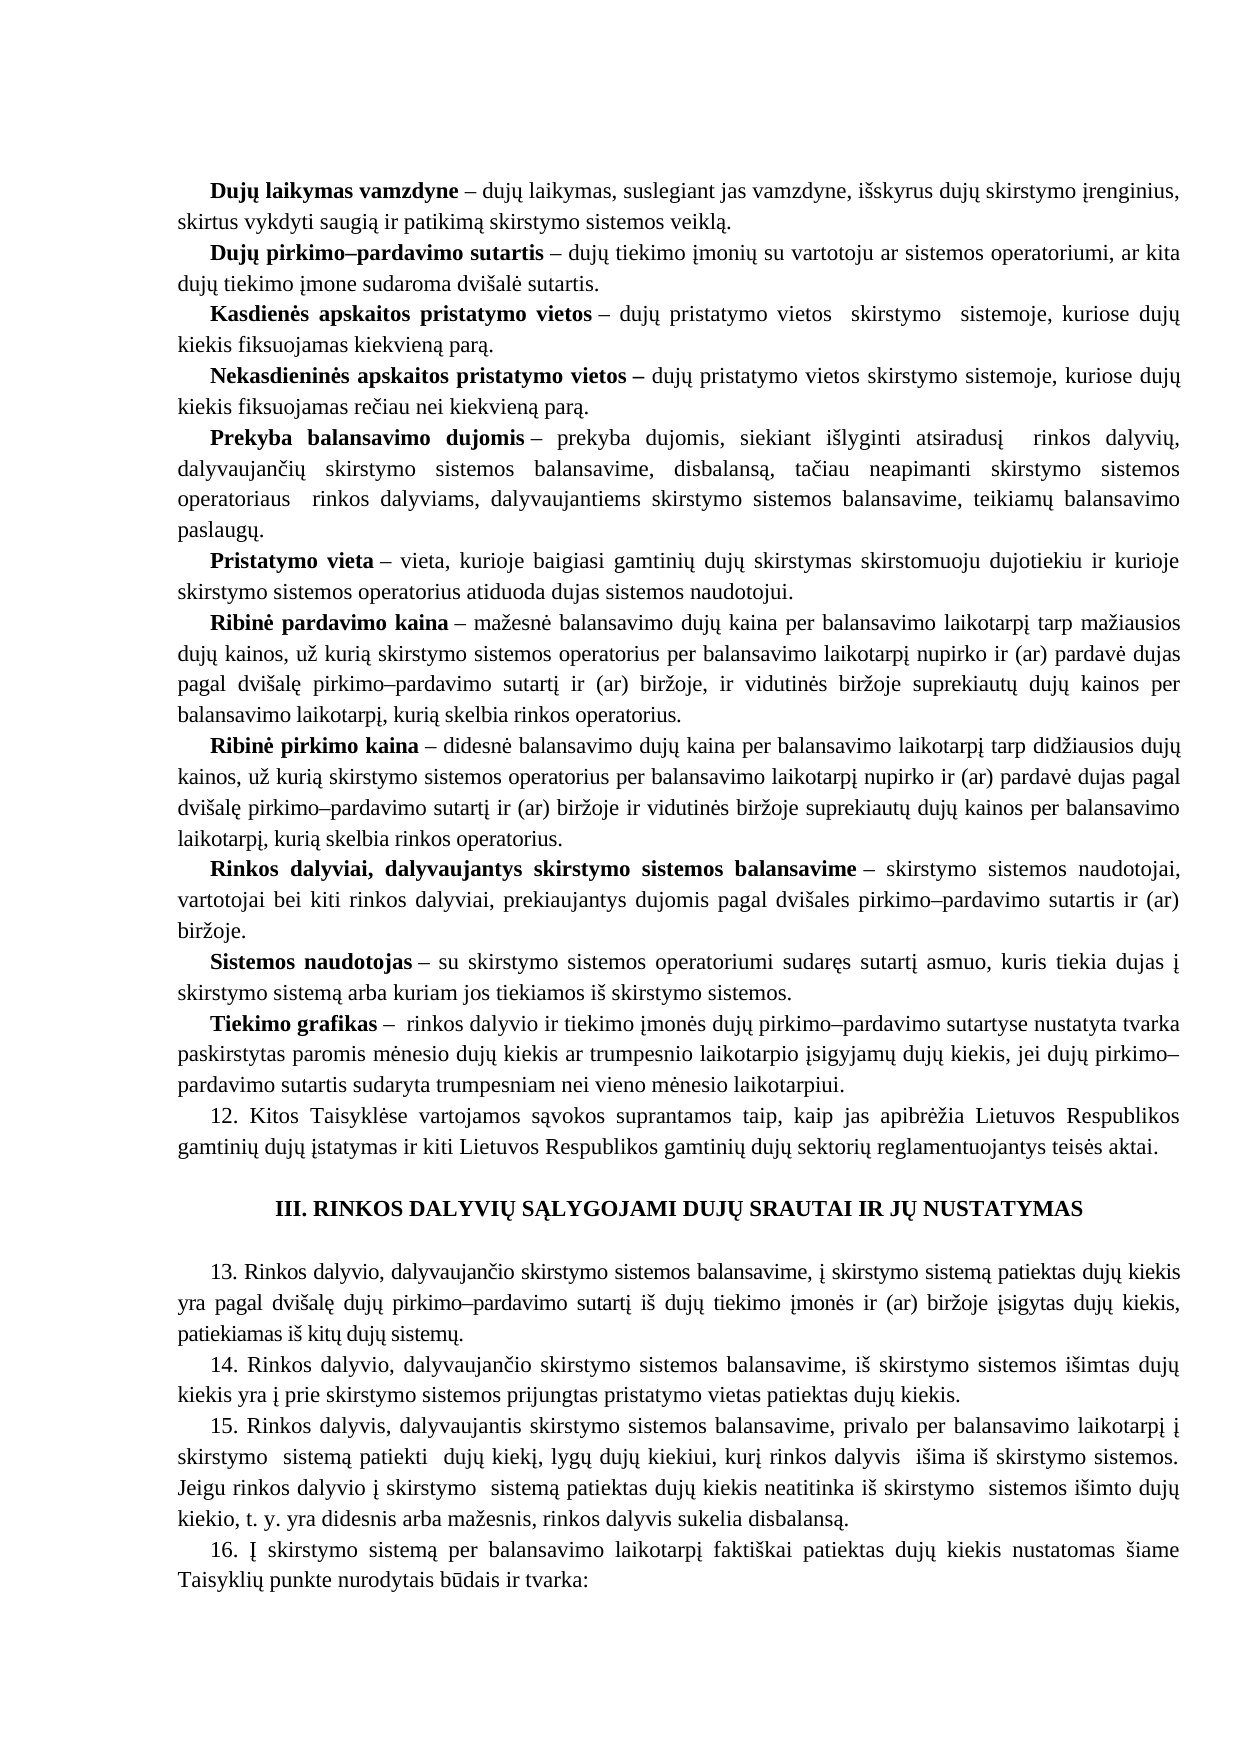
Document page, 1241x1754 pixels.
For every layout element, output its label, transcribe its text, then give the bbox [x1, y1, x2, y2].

text Rinkos dalyviai, dalyvaujantys skirstymo sistemos balansavime – skirstymo sistemos naudotojai, vartotojai bei kiti rinkos dalyviai, prekiaujantys dujomis pagal dvišales pirkimo–pardavimo sutartis ir (ar) biržoje. [177, 856, 1181, 943]
text 14. Rinkos dalyvio, dalyvaujančio skirstymo sistemos balansavime, iš skirstymo sistemos išimtas dujų kiekis yra į prie skirstymo sistemos prijungtas pristatymo vietas patiektas dujų kiekis. [177, 1351, 1181, 1408]
text Dujų laikymas vamzdyne – dujų laikymas, suslegiant jas vamzdyne, išskyrus dujų skirstymo įrenginius, skirtus vykdyti saugią ir patikimą skirstymo sistemos veiklą. [177, 177, 1181, 234]
text Nekasdieninės apskaitos pristatymo vietos – dujų pristatymo vietos skirstymo sistemoje, kuriose dujų kiekis fiksuojamas rečiau nei kiekvieną parą. [177, 362, 1181, 419]
text Pristatymo vieta – vieta, kurioje baigiasi gamtinių dujų skirstymas skirstomuoju dujotiekiu ir kurioje skirstymo sistemos operatorius atiduoda dujas sistemos naudotojui. [177, 547, 1181, 604]
text 13. Rinkos dalyvio, dalyvaujančio skirstymo sistemos balansavime, į skirstymo sistemą patiektas dujų kiekis yra pagal dvišalę dujų pirkimo–pardavimo sutartį iš dujų tiekimo įmonės ir (ar) biržoje įsigytas dujų kiekis, patiekiamas iš kitų dujų sistemų. [177, 1258, 1181, 1346]
text 12. Kitos Taisyklėse vartojamos sąvokos suprantamos taip, kaip jas apibrėžia Lietuvos Respublikos gamtinių dujų įstatymas ir kiti Lietuvos Respublikos gamtinių dujų sektorių reglamentuojantys teisės aktai. [177, 1102, 1181, 1159]
text 15. Rinkos dalyvis, dalyvaujantis skirstymo sistemos balansavime, privalo per balansavimo laikotarpį į skirstymo sistemą patiekti dujų kiekį, lygų dujų kiekiui, kurį rinkos dalyvis išima iš skirstymo sistemos. Jeigu rinkos dalyvio į skirstymo sistemą patiektas dujų kiekis neatitinka iš skirstymo sistemos išimto dujų kiekio, t. y. yra didesnis arba mažesnis, rinkos dalyvis sukelia disbalansą. [177, 1412, 1181, 1531]
text 16. Į skirstymo sistemą per balansavimo laikotarpį faktiškai patiektas dujų kiekis nustatomas šiame Taisyklių punkte nurodytais būdais ir tvarka: [177, 1536, 1181, 1593]
text Sistemos naudotojas – su skirstymo sistemos operatoriumi sudaręs sutartį asmuo, kuris tiekia dujas į skirstymo sistemą arba kuriam jos tiekiamos iš skirstymo sistemos. [177, 948, 1181, 1005]
text Tiekimo grafikas – rinkos dalyvio ir tiekimo įmonės dujų pirkimo–pardavimo sutartyse nustatyta tvarka paskirstytas paromis mėnesio dujų kiekis ar trumpesnio laikotarpio įsigyjamų dujų kiekis, jei dujų pirkimo–pardavimo sutartis sudaryta trumpesniam nei vieno mėnesio laikotarpiui. [177, 1010, 1181, 1098]
text Dujų pirkimo–pardavimo sutartis – dujų tiekimo įmonių su vartotoju ar sistemos operatoriumi, ar kita dujų tiekimo įmone sudaroma dvišalė sutartis. [177, 239, 1181, 296]
text Prekyba balansavimo dujomis – prekyba dujomis, siekiant išlyginti atsiradusį rinkos dalyvių, dalyvaujančių skirstymo sistemos balansavime, disbalansą, tačiau neapimanti skirstymo sistemos operatoriaus rinkos dalyviams, dalyvaujantiems skirstymo sistemos balansavime, teikiamų balansavimo paslaugų. [177, 424, 1181, 543]
text Ribinė pardavimo kaina – mažesnė balansavimo dujų kaina per balansavimo laikotarpį tarp mažiausios dujų kainos, už kurią skirstymo sistemos operatorius per balansavimo laikotarpį nupirko ir (ar) pardavė dujas pagal dvišalę pirkimo–pardavimo sutartį ir (ar) biržoje, ir vidutinės biržoje suprekiautų dujų kainos per balansavimo laikotarpį, kurią skelbia rinkos operatorius. [177, 609, 1181, 728]
text III. RINKOS DALYVIŲ SĄLYGOJAMI DUJŲ SRAUTAI IR JŲ NUSTATYMAS [177, 1195, 1181, 1221]
text Ribinė pirkimo kaina – didesnė balansavimo dujų kaina per balansavimo laikotarpį tarp didžiausios dujų kainos, už kurią skirstymo sistemos operatorius per balansavimo laikotarpį nupirko ir (ar) pardavė dujas pagal dvišalę pirkimo–pardavimo sutartį ir (ar) biržoje ir vidutinės biržoje suprekiautų dujų kainos per balansavimo laikotarpį, kurią skelbia rinkos operatorius. [177, 732, 1181, 851]
text Kasdienės apskaitos pristatymo vietos – dujų pristatymo vietos skirstymo sistemoje, kuriose dujų kiekis fiksuojamas kiekvieną parą. [177, 301, 1181, 358]
